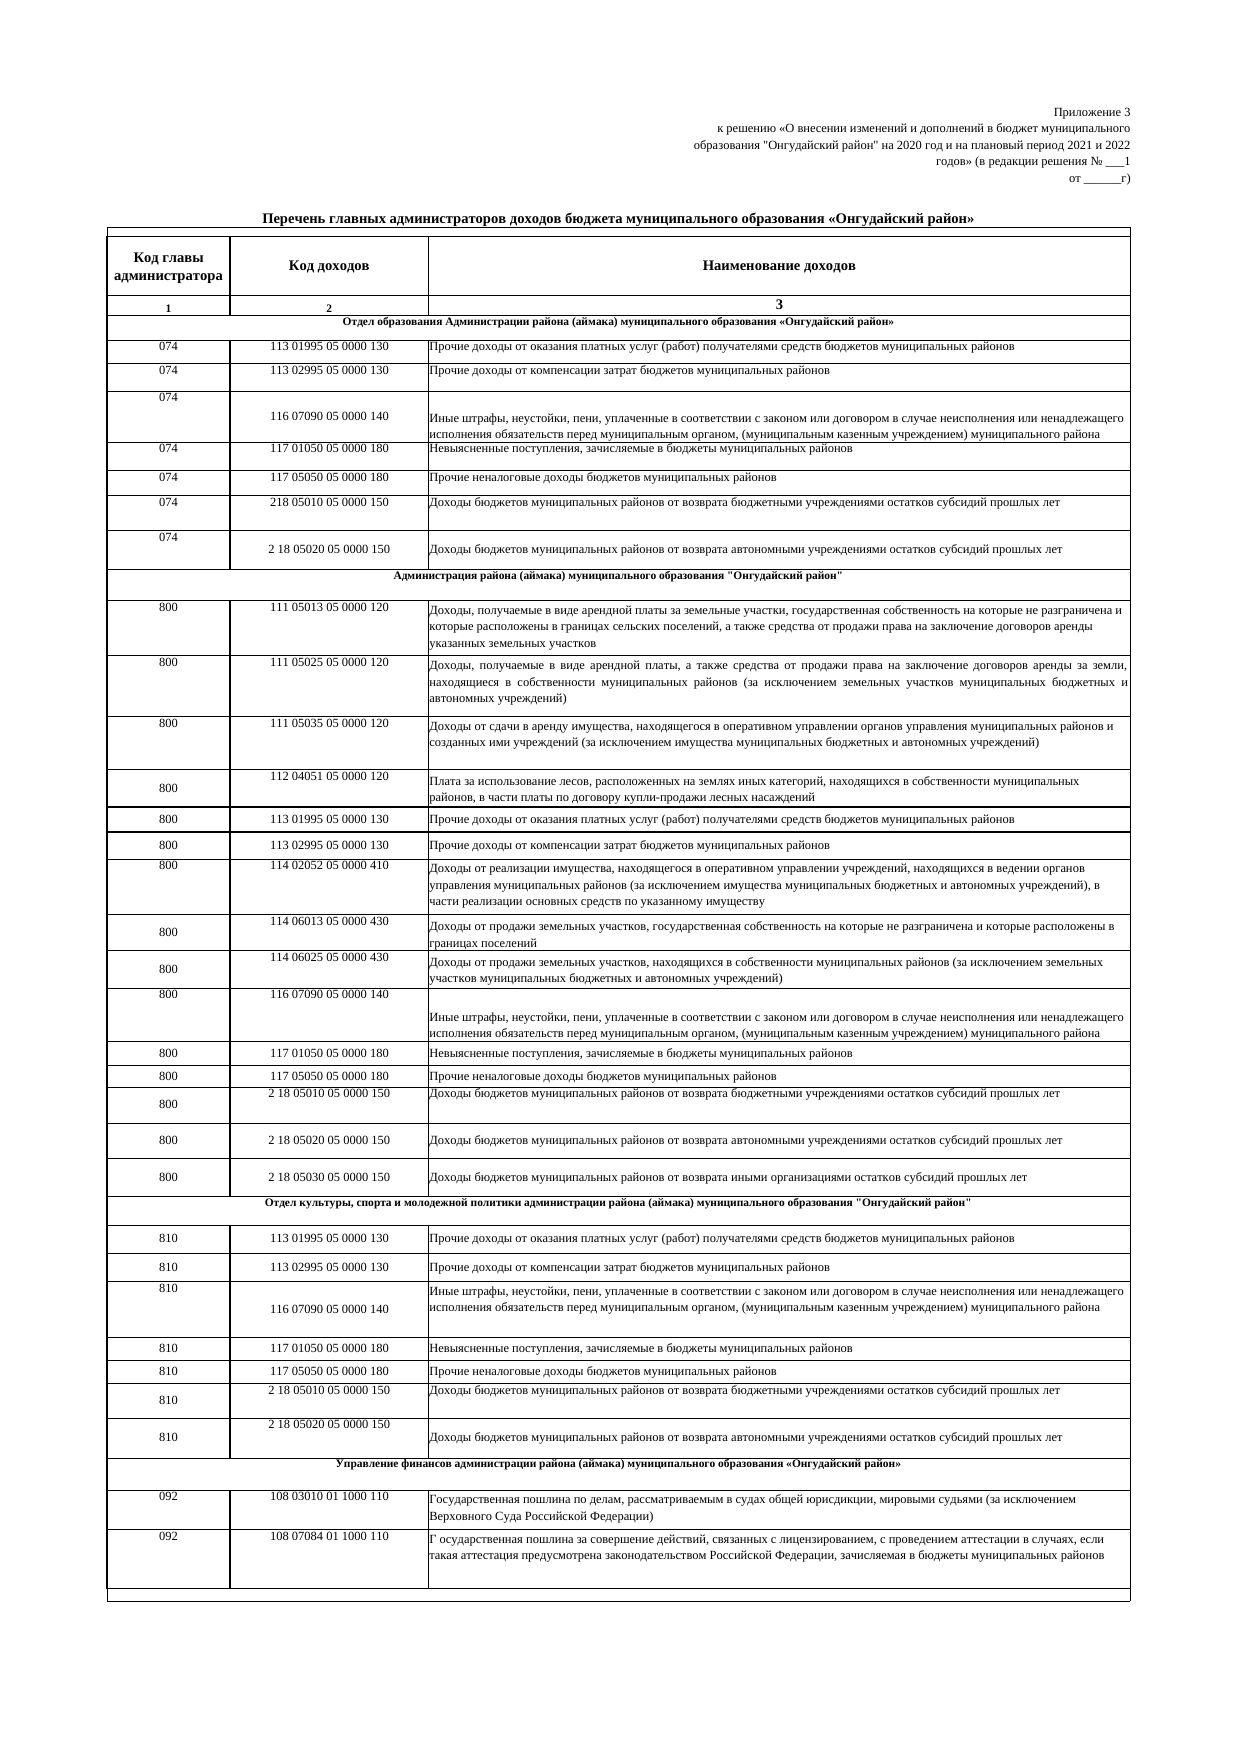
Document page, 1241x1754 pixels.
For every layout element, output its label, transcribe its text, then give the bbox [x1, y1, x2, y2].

table_cell Администрация района (аймака) муниципального образования "Онгудайский район" [108, 570, 1130, 600]
table_cell Доходы бюджетов муниципальных районов от возврата бюджетными учреждениями остатков субсидий прошлых лет [429, 1088, 1130, 1122]
table_cell Доходы, получаемые в виде арендной платы, а также средства от продажи права на заключение договоров аренды за земли, находящиеся в собственности муниципальных районов (за исключением земельных участков муниципальных бюджетных и автономных учреждений) [429, 656, 1130, 716]
text Перечень главных администраторов доходов бюджета муниципального образования «Онгудайский район» [106, 212, 1130, 227]
table_cell 111 05025 05 0000 120 [231, 656, 428, 716]
table_cell Отдел образования Администрации района (аймака) муниципального образования «Онгудайский район» [108, 316, 1130, 340]
table_header Код главы администратора [108, 237, 229, 295]
table_cell 074 [108, 443, 229, 470]
table_cell 108 07084 01 1000 110 [231, 1530, 428, 1588]
table_cell 074 [108, 471, 229, 495]
table_cell Доходы от реализации имущества, находящегося в оперативном управлении учреждений, находящихся в ведении органов управления муниципальных районов (за исключением имущества муниципальных бюджетных и автономных учреждений), в части реализации основных средств по указанному имуществу [429, 860, 1130, 914]
table_cell 810 [108, 1419, 229, 1458]
table_cell 810 [108, 1361, 229, 1383]
table_cell 092 [108, 1491, 229, 1529]
table_cell 113 01995 05 0000 130 [231, 341, 428, 363]
table_cell Доходы бюджетов муниципальных районов от возврата бюджетными учреждениями остатков субсидий прошлых лет [429, 496, 1130, 530]
table_cell 074 [108, 364, 229, 391]
table_cell 800 [108, 601, 229, 655]
table_cell Прочие доходы от компенсации затрат бюджетов муниципальных районов [429, 364, 1130, 391]
table_cell 800 [108, 1088, 229, 1122]
table_cell Прочие доходы от оказания платных услуг (работ) получателями средств бюджетов муниципальных районов [429, 1226, 1130, 1252]
table_header Наименование доходов [429, 237, 1130, 295]
table_cell 800 [108, 656, 229, 716]
table_cell 113 02995 05 0000 130 [231, 833, 428, 858]
table_cell 1 [108, 296, 229, 315]
table_cell Управление финансов администрации района (аймака) муниципального образования «Онгудайский район» [108, 1459, 1130, 1489]
table_cell 113 01995 05 0000 130 [231, 808, 428, 831]
table_cell 074 [108, 341, 229, 363]
table_cell 800 [108, 1066, 229, 1087]
table_cell 800 [108, 989, 229, 1041]
table_cell Доходы от продажи земельных участков, находящихся в собственности муниципальных районов (за исключением земельных участков муниципальных бюджетных и автономных учреждений) [429, 951, 1130, 988]
table_cell 810 [108, 1254, 229, 1281]
table_cell 218 05010 05 0000 150 [231, 496, 428, 530]
table_cell Доходы бюджетов муниципальных районов от возврата автономными учреждениями остатков субсидий прошлых лет [429, 1419, 1130, 1458]
table_cell Государственная пошлина по делам, рассматриваемым в судах общей юрисдикции, мировыми судьями (за исключением Верховного Суда Российской Федерации) [429, 1491, 1130, 1529]
table_cell 111 05013 05 0000 120 [231, 601, 428, 655]
table_cell 2 18 05030 05 0000 150 [231, 1159, 428, 1196]
table_cell 114 02052 05 0000 410 [231, 860, 428, 914]
table_cell 810 [108, 1384, 229, 1418]
table_cell 116 07090 05 0000 140 [231, 392, 428, 442]
table_cell Прочие неналоговые доходы бюджетов муниципальных районов [429, 1066, 1130, 1087]
table_cell Невыясненные поступления, зачисляемые в бюджеты муниципальных районов [429, 1042, 1130, 1065]
table_cell 113 02995 05 0000 130 [231, 1254, 428, 1281]
table_cell Доходы от продажи земельных участков, государственная собственность на которые не разграничена и которые расположены в границах поселений [429, 915, 1130, 950]
table_cell 2 18 05020 05 0000 150 [231, 1419, 428, 1458]
table_cell Доходы, получаемые в виде арендной платы за земельные участки, государственная собственность на которые не разграничена и которые расположены в границах сельских поселений, а также средства от продажи права на заключение договоров аренды указанных земельных участков [429, 601, 1130, 655]
table_cell Отдел культуры, спорта и молодежной политики администрации района (аймака) муниципального образования "Онгудайский район" [108, 1197, 1130, 1224]
table_cell Прочие доходы от оказания платных услуг (работ) получателями средств бюджетов муниципальных районов [429, 808, 1130, 831]
table_cell 074 [108, 392, 229, 442]
table_cell 800 [108, 860, 229, 914]
table_cell Доходы бюджетов муниципальных районов от возврата автономными учреждениями остатков субсидий прошлых лет [429, 531, 1130, 569]
table_cell 074 [108, 531, 229, 569]
table_cell 117 05050 05 0000 180 [231, 471, 428, 495]
table_cell 800 [108, 1159, 229, 1196]
table_cell Доходы бюджетов муниципальных районов от возврата бюджетными учреждениями остатков субсидий прошлых лет [429, 1384, 1130, 1418]
table_cell 117 05050 05 0000 180 [231, 1066, 428, 1087]
table_cell 111 05035 05 0000 120 [231, 717, 428, 769]
table_cell 092 [108, 1530, 229, 1588]
table_cell 117 01050 05 0000 180 [231, 1042, 428, 1065]
table_cell Прочие доходы от компенсации затрат бюджетов муниципальных районов [429, 833, 1130, 858]
table_cell 108 03010 01 1000 110 [231, 1491, 428, 1529]
table_cell Прочие неналоговые доходы бюджетов муниципальных районов [429, 471, 1130, 495]
table_cell 117 01050 05 0000 180 [231, 443, 428, 470]
table_cell 117 05050 05 0000 180 [231, 1361, 428, 1383]
table_cell 800 [108, 717, 229, 769]
table_header Код доходов [231, 237, 428, 295]
table_cell 114 06013 05 0000 430 [231, 915, 428, 950]
table_cell Невыясненные поступления, зачисляемые в бюджеты муниципальных районов [429, 1338, 1130, 1360]
table_cell 2 18 05010 05 0000 150 [231, 1088, 428, 1122]
table_cell 112 04051 05 0000 120 [231, 770, 428, 806]
table_cell Прочие неналоговые доходы бюджетов муниципальных районов [429, 1361, 1130, 1383]
table_cell 2 [231, 296, 428, 315]
text к решению «О внесении изменений и дополнений в бюджет муниципального образования "Онгудайский район" на 2020 год и на плановый период 2021 и 2022 годов» (в редакции решения № ___1 [662, 120, 1130, 169]
table_cell 800 [108, 951, 229, 988]
table_cell 116 07090 05 0000 140 [231, 1282, 428, 1337]
table_cell Г осударственная пошлина за совершение действий, связанных с лицензированием, с проведением аттестации в случаях, если такая аттестация предусмотрена законодательством Российской Федерации, зачисляемая в бюджеты муниципальных районов [429, 1530, 1130, 1588]
table_cell Доходы бюджетов муниципальных районов от возврата иными организациями остатков субсидий прошлых лет [429, 1159, 1130, 1196]
table_cell 800 [108, 808, 229, 831]
table_cell 3 [429, 296, 1130, 315]
table_cell 800 [108, 915, 229, 950]
table_cell 800 [108, 1042, 229, 1065]
table_cell 800 [108, 1124, 229, 1157]
table_cell 2 18 05020 05 0000 150 [231, 1124, 428, 1157]
table_cell Невыясненные поступления, зачисляемые в бюджеты муниципальных районов [429, 443, 1130, 470]
table_cell 074 [108, 496, 229, 530]
table_cell 810 [108, 1226, 229, 1252]
table_cell 800 [108, 833, 229, 858]
text от ______г) [106, 169, 1130, 186]
table_cell 113 02995 05 0000 130 [231, 364, 428, 391]
table_cell 800 [108, 770, 229, 806]
table_cell Доходы от сдачи в аренду имущества, находящегося в оперативном управлении органов управления муниципальных районов и созданных ими учреждений (за исключением имущества муниципальных бюджетных и автономных учреждений) [429, 717, 1130, 769]
table_cell Доходы бюджетов муниципальных районов от возврата автономными учреждениями остатков субсидий прошлых лет [429, 1124, 1130, 1157]
table_cell 114 06025 05 0000 430 [231, 951, 428, 988]
table_cell 116 07090 05 0000 140 [231, 989, 428, 1041]
table_cell Прочие доходы от оказания платных услуг (работ) получателями средств бюджетов муниципальных районов [429, 341, 1130, 363]
table_cell 117 01050 05 0000 180 [231, 1338, 428, 1360]
table_cell 2 18 05010 05 0000 150 [231, 1384, 428, 1418]
table_cell Прочие доходы от компенсации затрат бюджетов муниципальных районов [429, 1254, 1130, 1281]
table_cell 113 01995 05 0000 130 [231, 1226, 428, 1252]
table_cell 810 [108, 1338, 229, 1360]
table_cell Плата за использование лесов, расположенных на землях иных категорий, находящихся в собственности муниципальных районов, в части платы по договору купли-продажи лесных насаждений [429, 770, 1130, 806]
table_cell 2 18 05020 05 0000 150 [231, 531, 428, 569]
text Приложение 3 [106, 103, 1130, 120]
table_cell 810 [108, 1282, 229, 1337]
